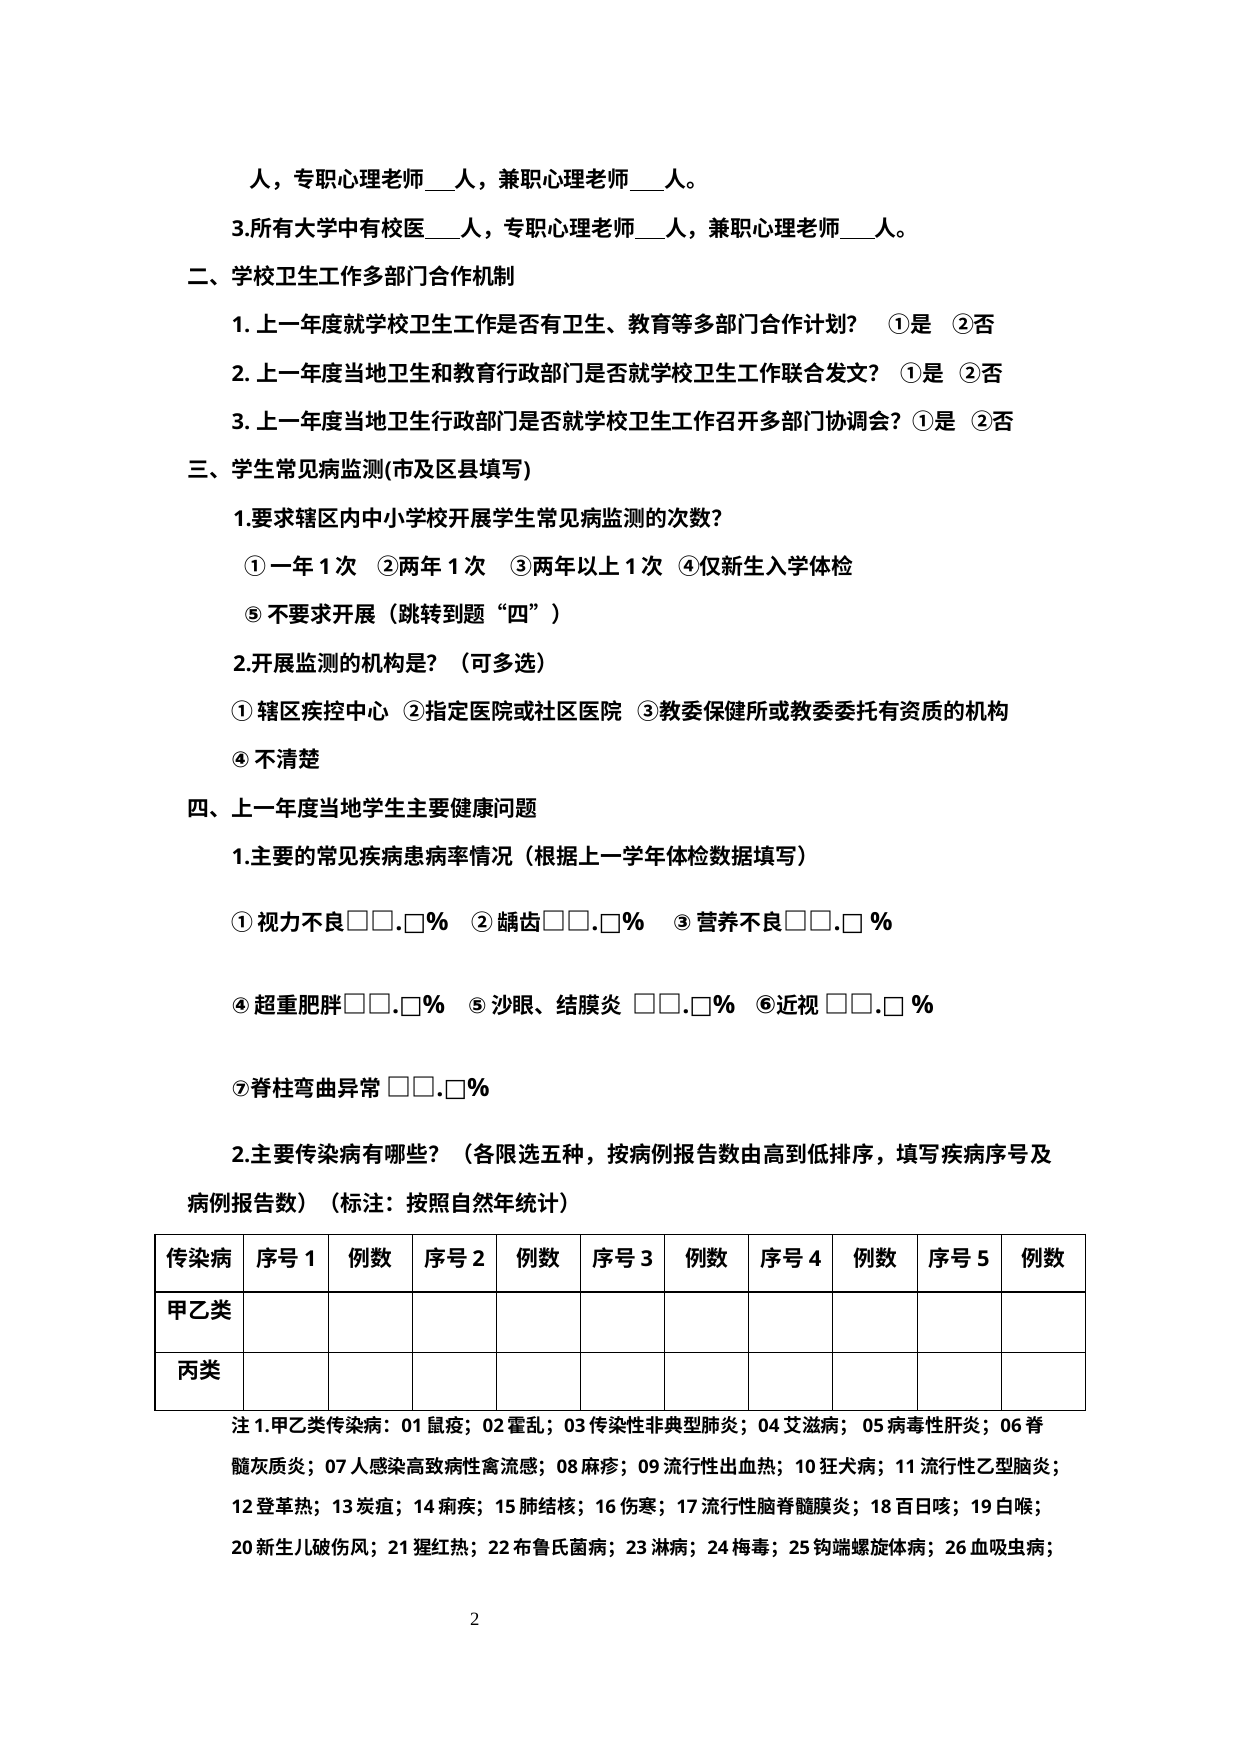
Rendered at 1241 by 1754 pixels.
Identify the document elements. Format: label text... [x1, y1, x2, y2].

text 四、上一年度当地学生主要健康问题 [187, 790, 1053, 823]
table_header 序号2 [413, 1235, 496, 1291]
text 3.所有大学中有校医 人，专职心理老师 人，兼职心理老师 人。 [187, 210, 1053, 243]
table_header 例数 [329, 1235, 412, 1291]
text ⑦脊柱弯曲异常 □□.□% [187, 1053, 1053, 1118]
text 1.主要的常见疾病患病率情况（根据上一学年体检数据填写） [187, 839, 1053, 871]
table_cell [665, 1293, 748, 1352]
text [227, 162, 1053, 194]
table_cell [581, 1293, 664, 1352]
table_header 例数 [833, 1235, 917, 1291]
text 2. 上一年度当地卫生和教育行政部门是否就学校卫生工作联合发文？ ①是 ②否 [187, 355, 1053, 388]
text 3. 上一年度当地卫生行政部门是否就学校卫生工作召开多部门协调会？①是 ②否 [187, 404, 1053, 436]
text 三、学生常见病监测(市及区县填写) [187, 452, 1053, 484]
table_cell [918, 1353, 1001, 1410]
table_cell [918, 1293, 1001, 1352]
table_cell [244, 1353, 328, 1410]
text 2.开展监测的机构是？（可多选） [187, 645, 1053, 678]
table_header 序号3 [581, 1235, 664, 1291]
text ①辖区疾控中心 ②指定医院或社区医院 ③教委保健所或教委委托有资质的机构 [231, 694, 1053, 726]
table_cell [413, 1293, 496, 1352]
text 2.主要传染病有哪些？（各限选五种，按病例报告数由高到低排序，填写疾病序号及病例报告数）（标注：按照自然年统计） [187, 1136, 1053, 1218]
table_cell [1002, 1293, 1085, 1352]
text 二、学校卫生工作多部门合作机制 [187, 259, 1053, 291]
table_cell [413, 1353, 496, 1410]
table_header 序号5 [918, 1235, 1001, 1291]
text 1. 上一年度就学校卫生工作是否有卫生、教育等多部门合作计划？ ①是 ②否 [187, 307, 1053, 339]
table_cell [665, 1353, 748, 1410]
table_cell [497, 1353, 580, 1410]
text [231, 1411, 1053, 1560]
table_cell [833, 1293, 917, 1352]
table_cell [749, 1353, 832, 1410]
text ⑤不要求开展（跳转到题“四”） [187, 597, 1053, 629]
table_header 例数 [497, 1235, 580, 1291]
table_cell [749, 1293, 832, 1352]
table_cell [244, 1293, 328, 1352]
table_cell 甲乙类 [156, 1293, 243, 1352]
text ①一年1次 ②两年1次 ③两年以上1次 ④仅新生入学体检 [187, 549, 1053, 581]
table_header 序号1 [244, 1235, 328, 1291]
table_header 序号4 [749, 1235, 832, 1291]
table_cell [833, 1353, 917, 1410]
table_cell [497, 1293, 580, 1352]
table_header 例数 [665, 1235, 748, 1291]
table_cell [581, 1353, 664, 1410]
text ①视力不良□□.□% ②龋齿□□.□% ③营养不良□□.□ % [187, 887, 1053, 952]
table_cell [329, 1293, 412, 1352]
table_cell 丙类 [156, 1353, 243, 1410]
text ④不清楚 [231, 742, 1053, 774]
table_header 传染病 [156, 1235, 243, 1291]
table_cell [1002, 1353, 1085, 1410]
text 1.要求辖区内中小学校开展学生常见病监测的次数？ [187, 500, 1053, 533]
table_header 例数 [1002, 1235, 1085, 1291]
table_cell [329, 1353, 412, 1410]
text ④超重肥胖□□.□% ⑤沙眼、结膜炎 □□.□% ⑥近视 □□.□ % [187, 970, 1053, 1035]
